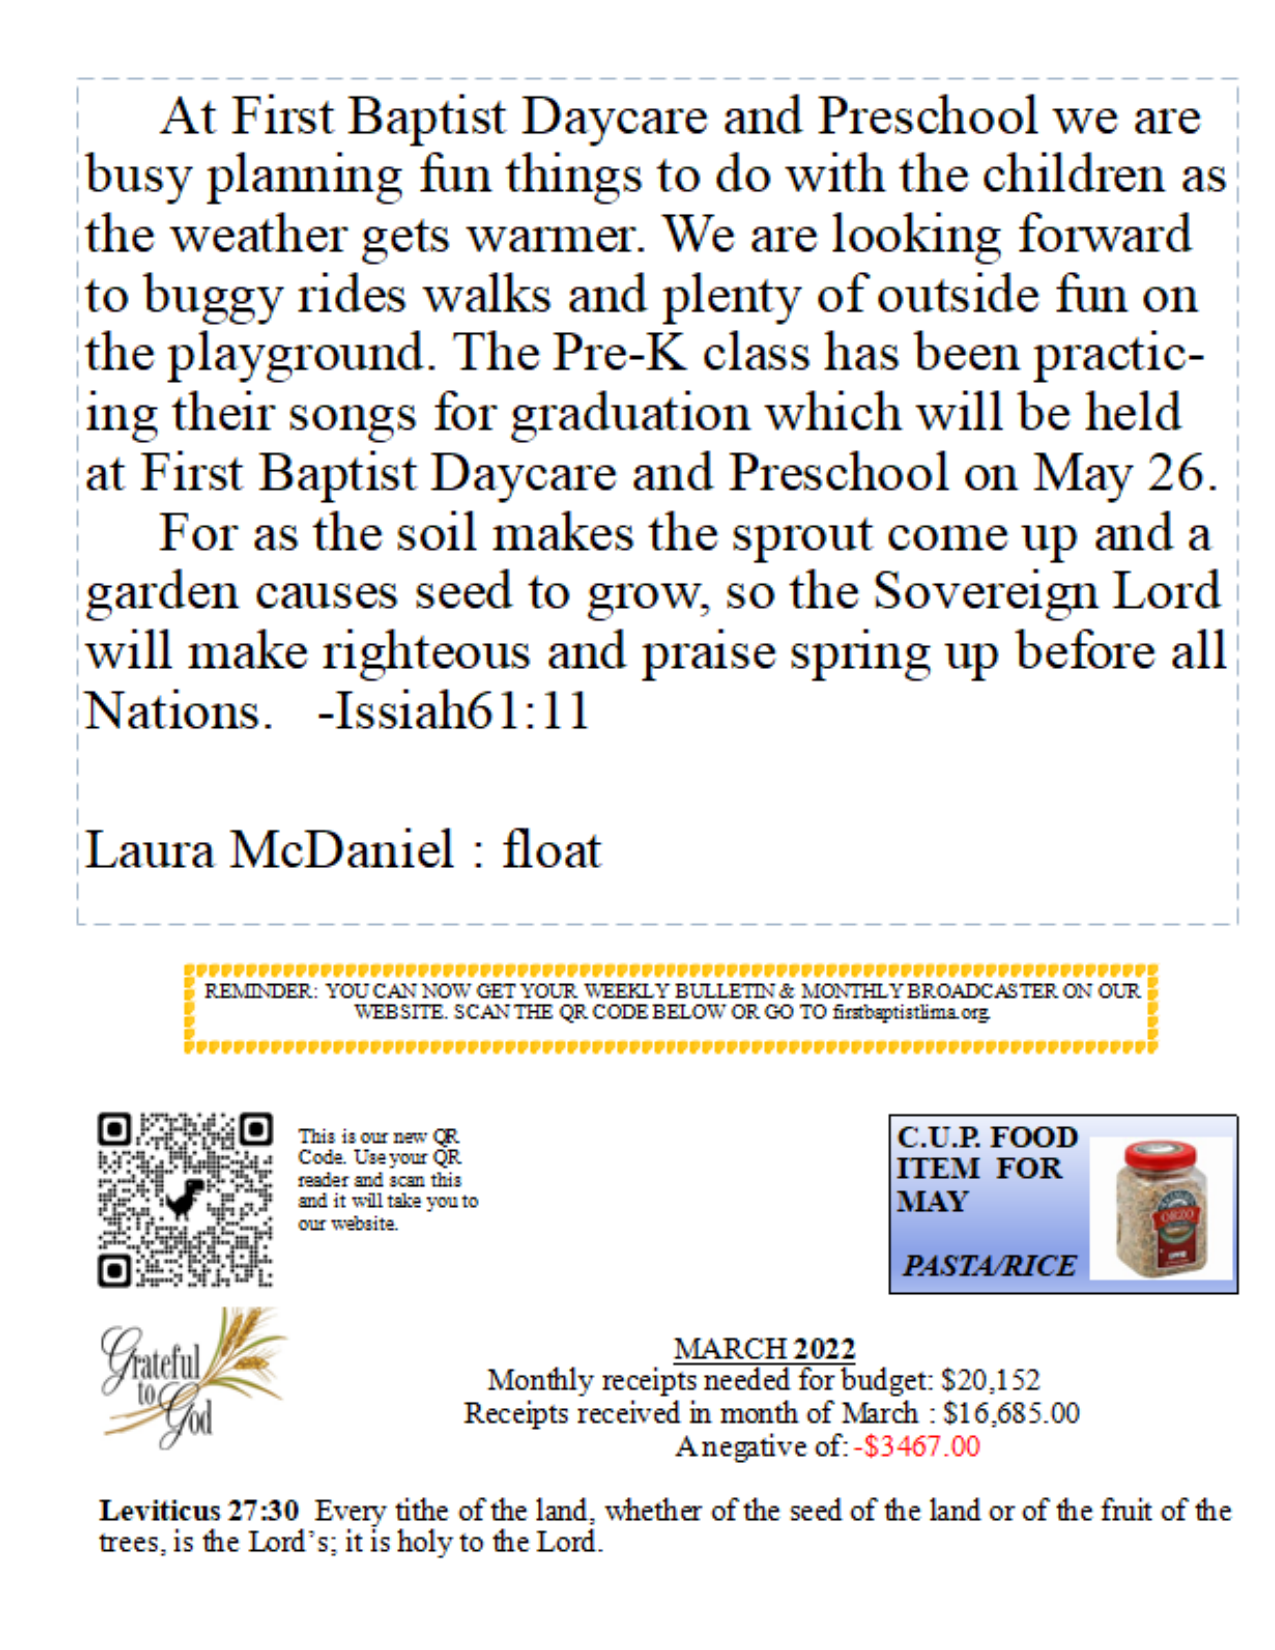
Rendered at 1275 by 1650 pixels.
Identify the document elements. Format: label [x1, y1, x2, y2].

picture [75, 75, 1256, 1576]
